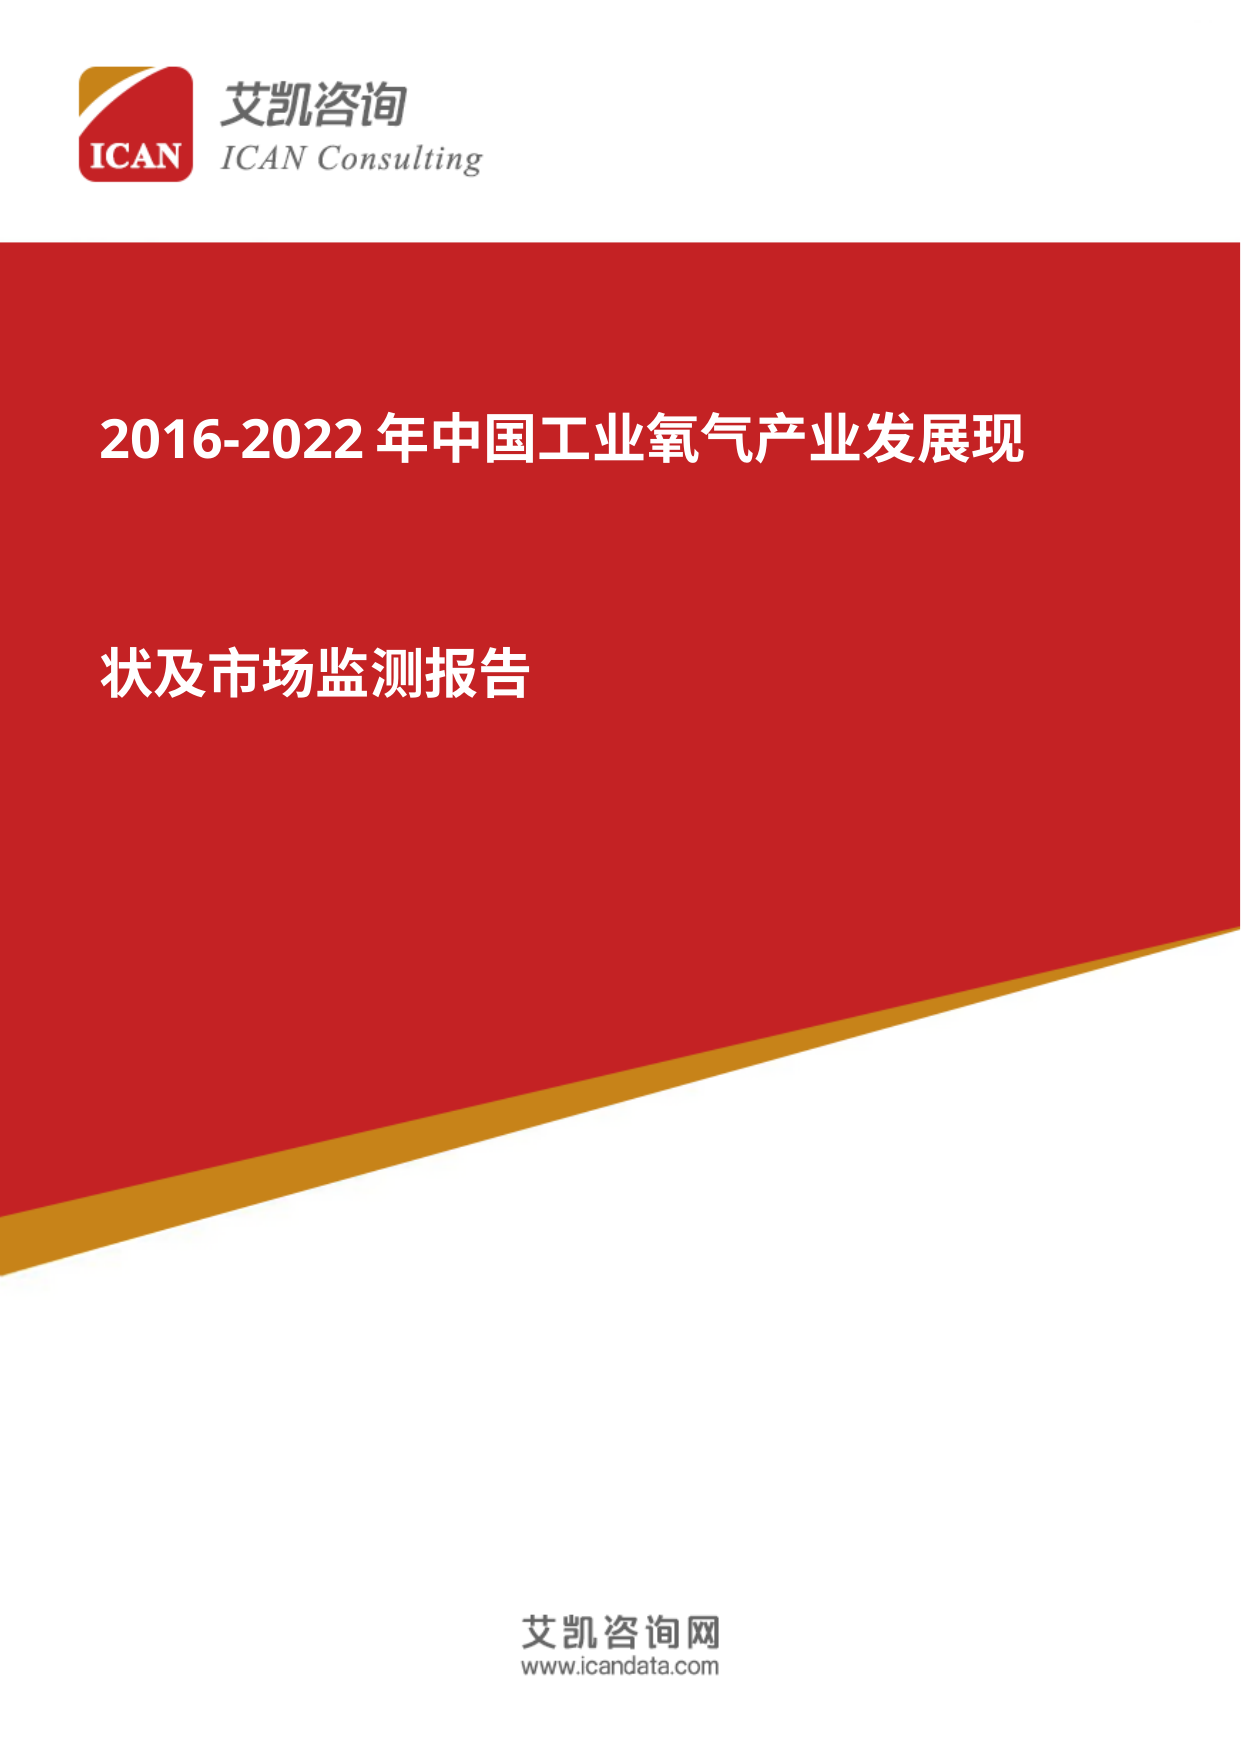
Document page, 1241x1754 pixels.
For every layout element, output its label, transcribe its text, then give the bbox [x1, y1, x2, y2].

picture [0, 5, 1241, 1754]
subtitle 2016-2022年中国工业氧气产业发展现状及市场监测报告 [99, 386, 1053, 718]
